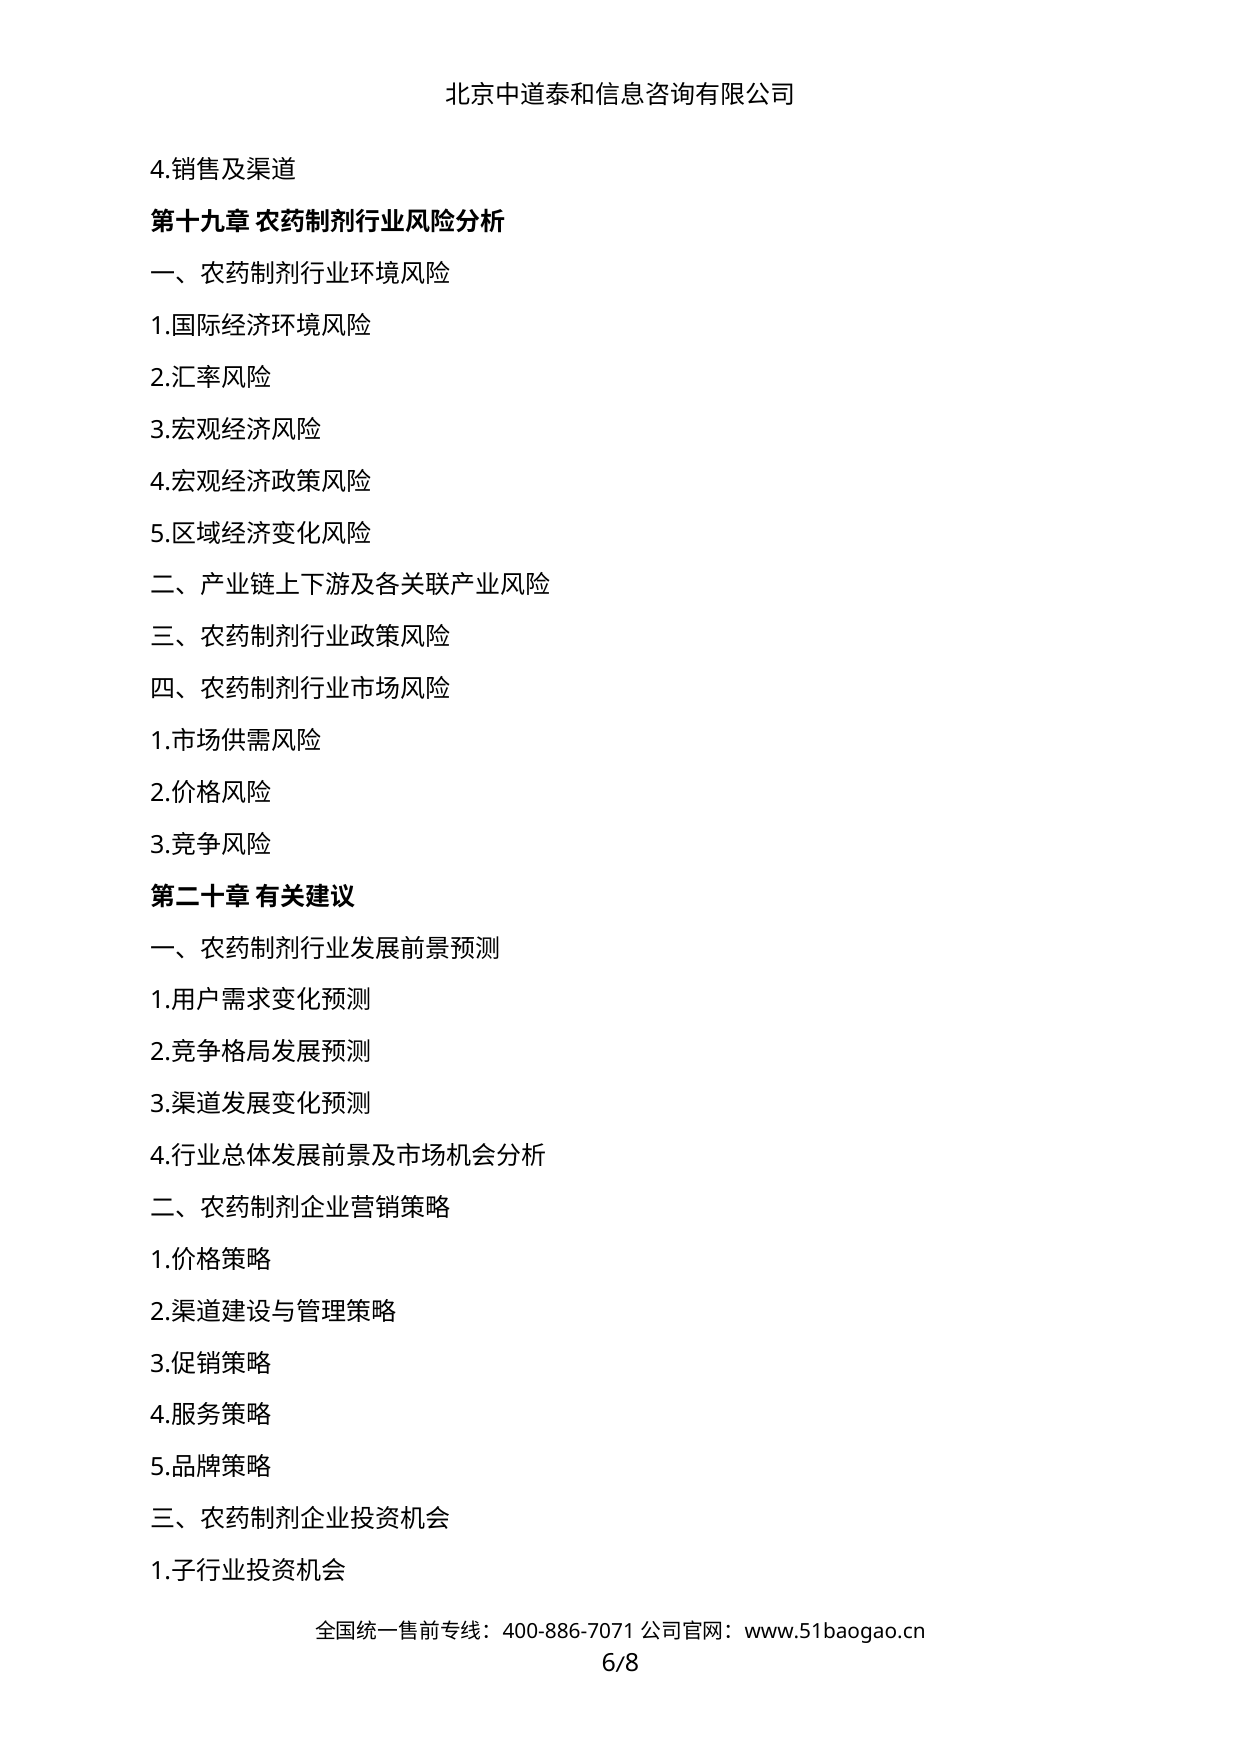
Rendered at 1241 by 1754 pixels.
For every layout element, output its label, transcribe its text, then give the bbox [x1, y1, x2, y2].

text 二、农药制剂企业营销策略 [150, 1187, 1090, 1224]
text 第十九章 农药制剂行业风险分析 [150, 202, 1090, 238]
text 3.竞争风险 [150, 824, 1090, 861]
text 1.市场供需风险 [150, 721, 1090, 757]
text 1.用户需求变化预测 [150, 980, 1090, 1016]
text 5.区域经济变化风险 [150, 513, 1090, 549]
text 三、农药制剂企业投资机会 [150, 1499, 1090, 1535]
text 1.价格策略 [150, 1239, 1090, 1276]
text 2.竞争格局发展预测 [150, 1032, 1090, 1068]
text 四、农药制剂行业市场风险 [150, 669, 1090, 705]
text 3.渠道发展变化预测 [150, 1084, 1090, 1120]
text 4.行业总体发展前景及市场机会分析 [150, 1136, 1090, 1172]
text 2.渠道建设与管理策略 [150, 1291, 1090, 1327]
text 2.汇率风险 [150, 357, 1090, 394]
text 4.销售及渠道 [150, 150, 1090, 186]
text 3.宏观经济风险 [150, 409, 1090, 446]
text 2.价格风险 [150, 772, 1090, 809]
text 4.服务策略 [150, 1395, 1090, 1431]
text 一、农药制剂行业环境风险 [150, 254, 1090, 290]
text 1.国际经济环境风险 [150, 306, 1090, 342]
text 5.品牌策略 [150, 1447, 1090, 1483]
text 4.宏观经济政策风险 [150, 461, 1090, 497]
text 第二十章 有关建议 [150, 876, 1090, 912]
text 二、产业链上下游及各关联产业风险 [150, 565, 1090, 601]
text 一、农药制剂行业发展前景预测 [150, 928, 1090, 964]
text 1.子行业投资机会 [150, 1551, 1090, 1587]
text 3.促销策略 [150, 1343, 1090, 1379]
text 三、农药制剂行业政策风险 [150, 617, 1090, 653]
